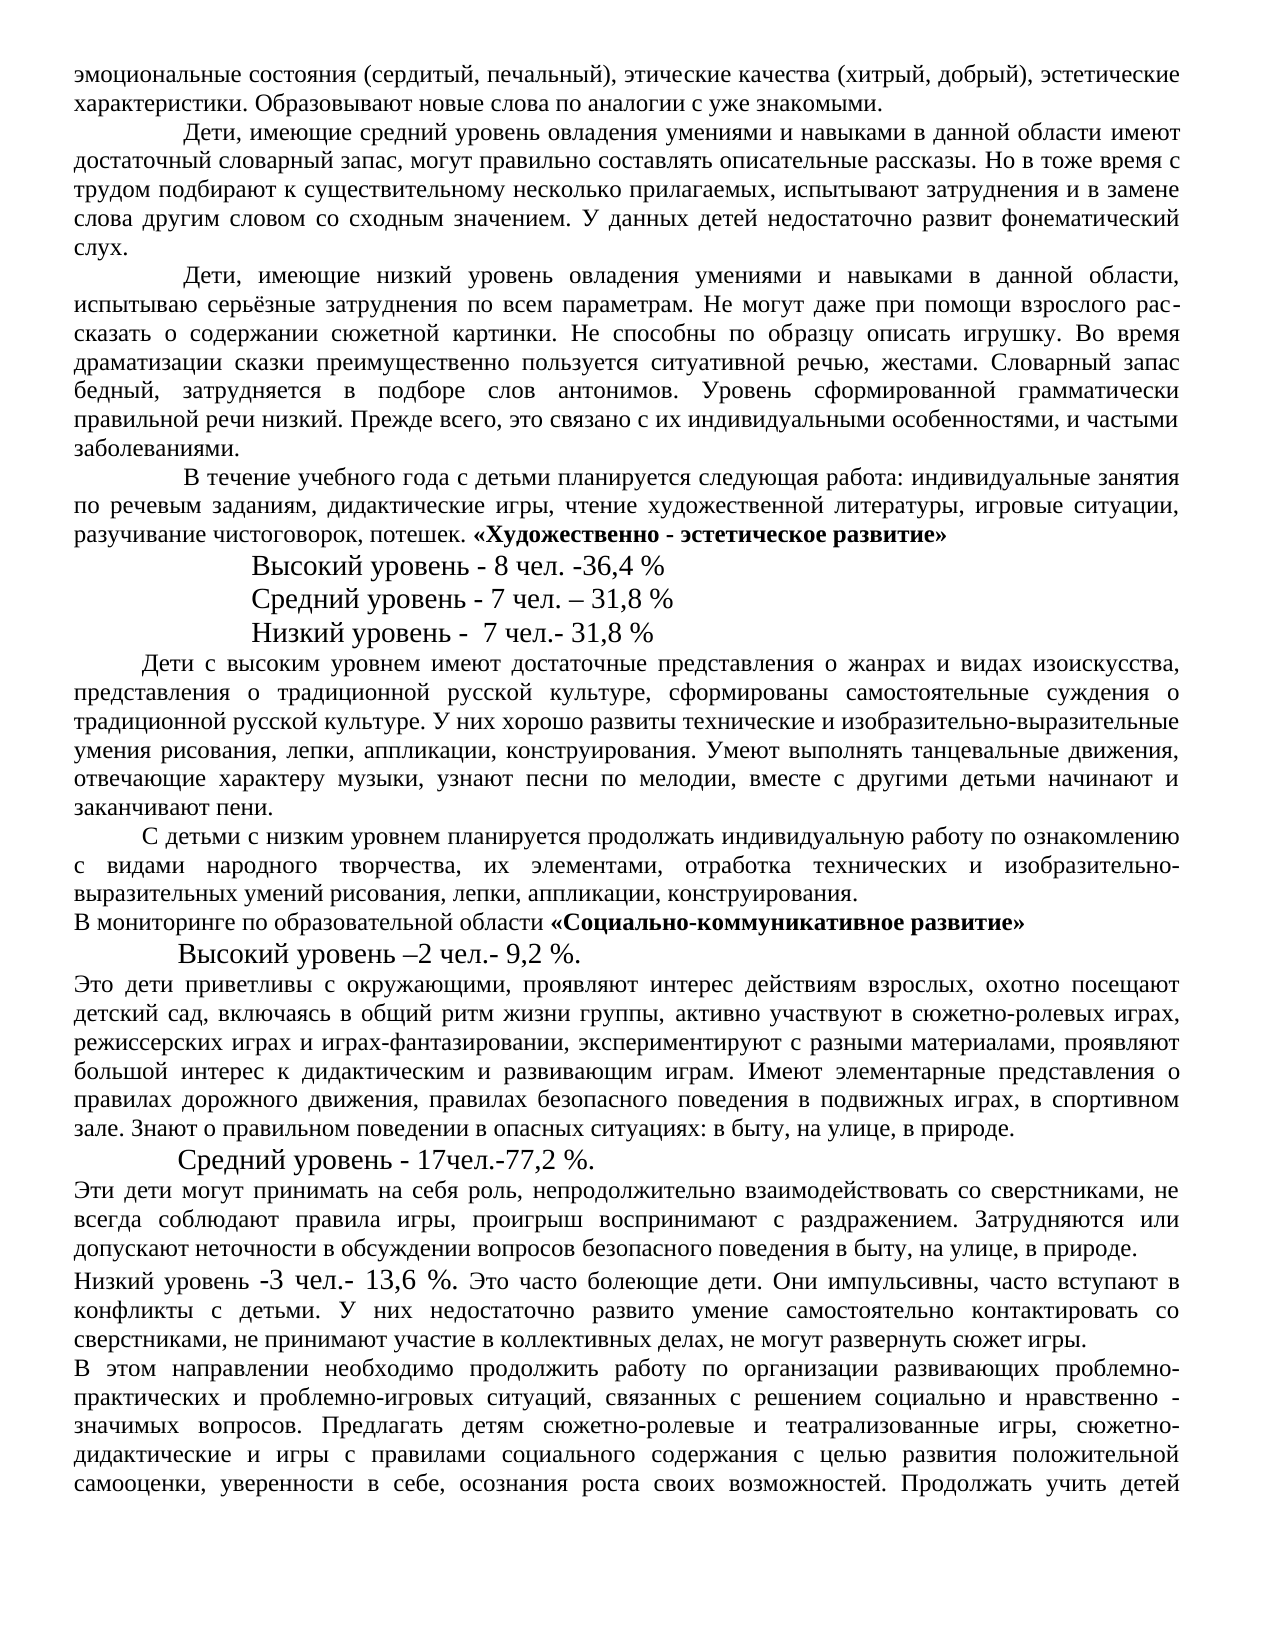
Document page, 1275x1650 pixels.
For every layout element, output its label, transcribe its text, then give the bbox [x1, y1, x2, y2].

text Средний уровень - 7 чел. – 31,8 % [183, 581, 1181, 615]
text Дети, имеющие средний уровень овладения умениями и навыками в данной области имеют достаточный словарный запас, могут правильно составлять описательные рассказы. Но в тоже время с трудом подбирают к существительному несколько прилагаемых, испытывают затруднения и в замене слова другим словом со сходным значением. У данных детей недостаточно развит фонематический слух. [74, 117, 1181, 260]
list Эти дети могут принимать на себя роль, непродолжительно взаимодействовать со сверстниками, не всегда соблюдают правила игры, проигрыш воспринимают с раздражением. Затрудняются или допускают неточности в обсуждении вопросов безопасного поведения в быту, на улице, в природе. [74, 1176, 1181, 1262]
text Это дети приветливы с окружающими, проявляют интерес действиям взрослых, охотно посещают детский сад, включаясь в общий ритм жизни группы, активно участвуют в сюжетно-ролевых играх, режиссерских играх и играх-фантазировании, экспериментируют с разными материалами, проявляют большой интерес к дидактическим и развивающим играм. Имеют элементарные представления о правилах дорожного движения, правилах безопасного поведения в подвижных играх, в спортивном зале. Знают о правильном поведении в опасных ситуациях: в быту, на улице, в природе. [74, 969, 1181, 1142]
text Дети, имеющие низкий уровень овладения умениями и навыками в данной области, испытываю серьёзные затруднения по всем параметрам. Не могут даже при помощи взрослого рассказать о содержании сюжетной картинки. Не способны по образцу описать игрушку. Во время драматизации сказки преимущественно пользуется ситуативной речью, жестами. Словарный запас бедный, затрудняется в подборе слов антонимов. Уровень сформированной грамматически правильной речи низкий. Прежде всего, это связано с их индивидуальными особенностями, и частыми заболеваниями. [74, 260, 1181, 462]
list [74, 1353, 1181, 1497]
text В течение учебного года с детьми планируется следующая работа: индивидуальные занятия по речевым заданиям, дидактические игры, чтение художественной литературы, игровые ситуации, разучивание чистоговорок, потешек. «Художественно - эстетическое развитие» [74, 462, 1181, 548]
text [74, 59, 1181, 117]
text Низкий уровень - 7 чел.- 31,8 % [183, 615, 1181, 648]
text Дети с высоким уровнем имеют достаточные представления о жанрах и видах изоискусства, представления о традиционной русской культуре, сформированы самостоятельные суждения о традиционной русской культуре. У них хорошо развиты технические и изобразительно-выразительные умения рисования, лепки, аппликации, конструирования. Умеют выполнять танцевальные движения, отвечающие характеру музыки, узнают песни по мелодии, вместе с другими детьми начинают и заканчивают пени. [74, 648, 1181, 821]
text С детьми с низким уровнем планируется продолжать индивидуальную работу по ознакомлению с видами народного творчества, их элементами, отработка технических и изобразительно-выразительных умений рисования, лепки, аппликации, конструирования. [74, 821, 1181, 907]
text Высокий уровень - 8 чел. -36,4 % [183, 548, 1181, 581]
text Низкий уровень -3 чел.- 13,6 %. Это часто болеющие дети. Они импульсивны, часто вступают в конфликты с детьми. У них недостаточно развито умение самостоятельно контактировать со сверстниками, не принимают участие в коллективных делах, не могут развернуть сюжет игры. [74, 1262, 1181, 1353]
text В мониторинге по образовательной области «Социально-коммуникативное развитие» [74, 907, 1181, 936]
text Средний уровень - 17чел.-77,2 %. [177, 1142, 1181, 1176]
text Высокий уровень –2 чел.- 9,2 %. [177, 936, 1181, 969]
